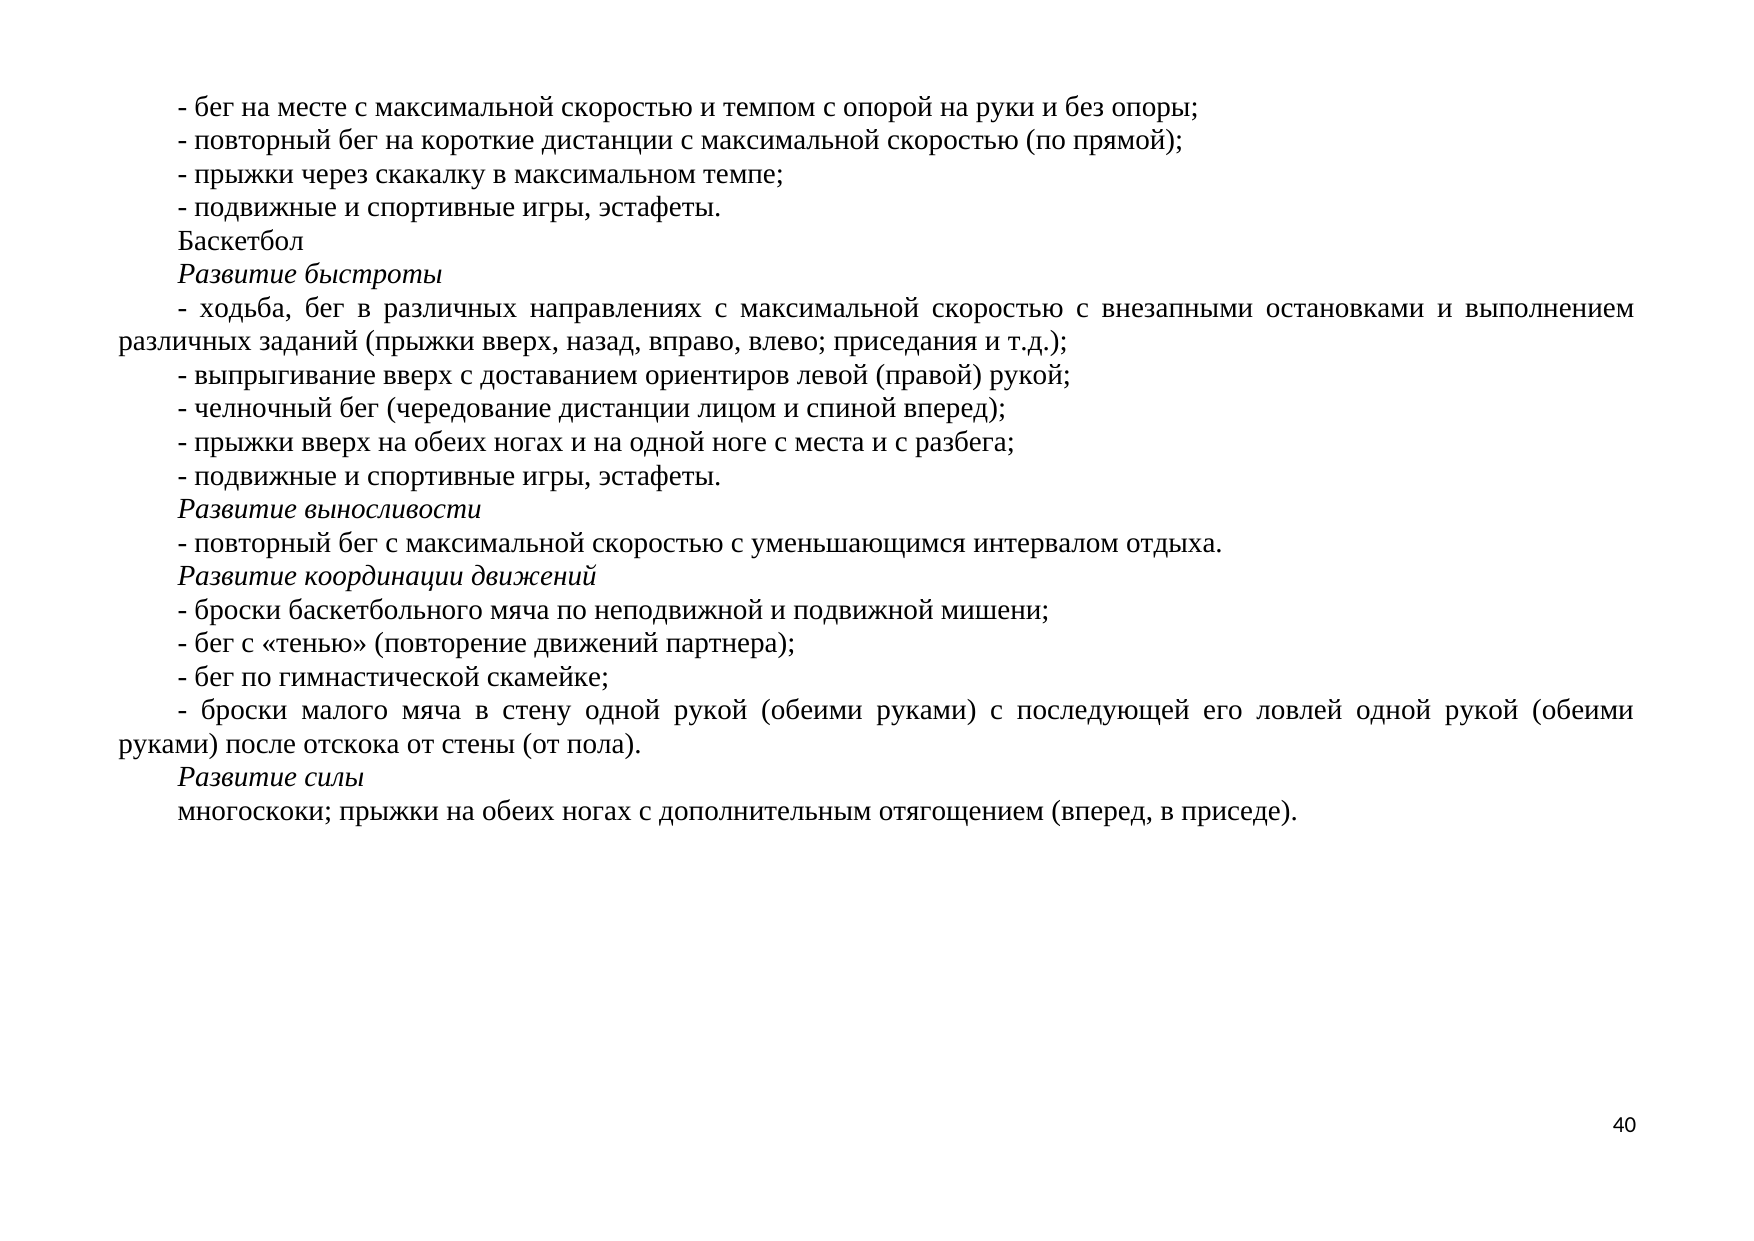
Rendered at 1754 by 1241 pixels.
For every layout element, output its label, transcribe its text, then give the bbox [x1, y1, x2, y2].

text - подвижные и спортивные игры, эстафеты. [118, 189, 1636, 223]
text - повторный бег с максимальной скоростью с уменьшающимся интервалом отдыха. [118, 525, 1636, 558]
text Развитие координации движений [118, 558, 1636, 592]
text Баскетбол [118, 223, 1636, 256]
text - бег по гимнастической скамейке; [118, 659, 1636, 692]
text Развитие быстроты [118, 256, 1636, 290]
text - челночный бег (чередование дистанции лицом и спиной вперед); [118, 391, 1636, 424]
text - прыжки через скакалку в максимальном темпе; [118, 156, 1636, 189]
text - броски баскетбольного мяча по неподвижной и подвижной мишени; [118, 592, 1636, 625]
text - повторный бег на короткие дистанции с максимальной скоростью (по прямой); [118, 122, 1636, 156]
text - прыжки вверх на обеих ногах и на одной ноге с места и с разбега; [118, 424, 1636, 458]
text - ходьба, бег в различных направлениях с максимальной скоростью с внезапными остановками и выполнением различных заданий (прыжки вверх, назад, вправо, влево; приседания и т.д.); [118, 290, 1636, 357]
text - бег на месте с максимальной скоростью и темпом с опорой на руки и без опоры; [118, 89, 1636, 122]
text - бег с «тенью» (повторение движений партнера); [118, 625, 1636, 659]
text - выпрыгивание вверх с доставанием ориентиров левой (правой) рукой; [118, 357, 1636, 391]
text Развитие силы [118, 759, 1636, 793]
text - броски малого мяча в стену одной рукой (обеими руками) с последующей его ловлей одной рукой (обеими руками) после отскока от стены (от пола). [118, 692, 1636, 759]
text Развитие выносливости [118, 491, 1636, 525]
text многоскоки; прыжки на обеих ногах с дополнительным отягощением (вперед, в приседе). [118, 793, 1636, 827]
text - подвижные и спортивные игры, эстафеты. [118, 458, 1636, 491]
